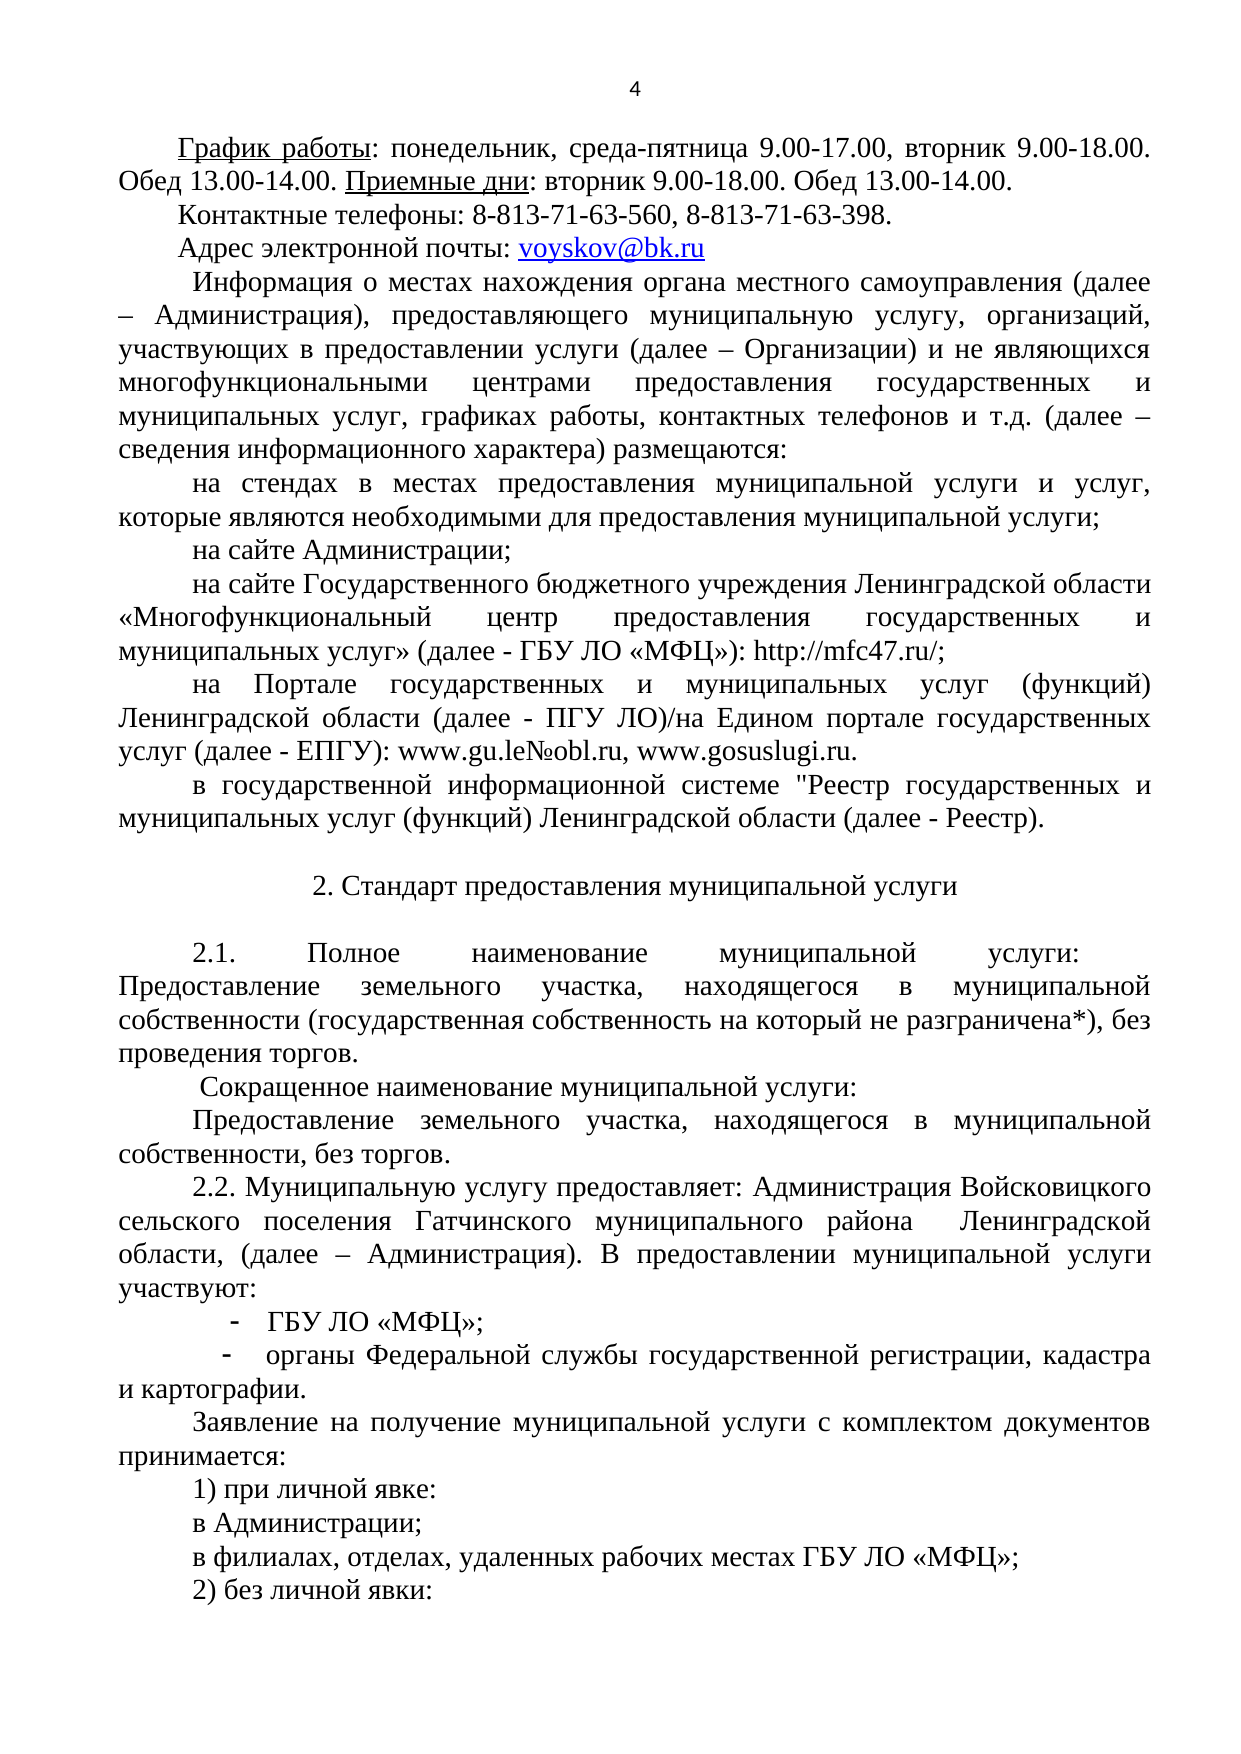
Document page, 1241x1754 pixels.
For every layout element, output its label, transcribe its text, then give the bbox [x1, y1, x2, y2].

text в государственной информационной системе "Реестр государственных и муниципальных услуг (функций) Ленинградской области (далее - Реестр). [118, 767, 1152, 834]
text Предоставление земельного участка, находящегося в муниципальной собственности, без торгов. [118, 1102, 1152, 1169]
list ГБУ ЛО «МФЦ»; [229, 1304, 1152, 1337]
text 1) при личной явке: [118, 1472, 1152, 1505]
text на сайте Администрации; [118, 532, 1152, 566]
text Информация о местах нахождения органа местного самоуправления (далее – Администрация), предоставляющего муниципальную услугу, организаций, участвующих в предоставлении услуги (далее – Организации) и не являющихся многофункциональными центрами предоставления государственных и муниципальных услуг, графиках работы, контактных телефонов и т.д. (далее – сведения информационного характера) размещаются: [118, 264, 1152, 465]
text на сайте Государственного бюджетного учреждения Ленинградской области «Многофункциональный центр предоставления государственных и муниципальных услуг» (далее - ГБУ ЛО «МФЦ»): http://mfc47.ru/; [118, 566, 1152, 666]
text Сокращенное наименование муниципальной услуги: [118, 1069, 1152, 1102]
list органы Федеральной службы государственной регистрации, кадастра и картографии. [118, 1337, 1152, 1404]
text на стендах в местах предоставления муниципальной услуги и услуг, которые являются необходимыми для предоставления муниципальной услуги; [118, 465, 1152, 532]
text на Портале государственных и муниципальных услуг (функций) Ленинградской области (далее - ПГУ ЛО)/на Едином портале государственных услуг (далее - ЕПГУ): www.gu.le№obl.ru, www.gosuslugi.ru. [118, 666, 1152, 767]
text 2) без личной явки: [118, 1572, 1152, 1606]
text 2.1. Полное наименование муниципальной услуги: Предоставление земельного участка, находящегося в муниципальной собственности (государственная собственность на который не разграничена*), без проведения торгов. [118, 935, 1152, 1069]
text в Администрации; [118, 1505, 1152, 1539]
text 2.2. Муниципальную услугу предоставляет: Администрация Войсковицкого сельского поселения Гатчинского муниципального района Ленинградской области, (далее – Администрация). В предоставлении муниципальной услуги участвуют: [118, 1169, 1152, 1304]
text Заявление на получение муниципальной услуги с комплектом документов принимается: [118, 1404, 1152, 1472]
text 2. Стандарт предоставления муниципальной услуги [118, 868, 1152, 901]
text в филиалах, отделах, удаленных рабочих местах ГБУ ЛО «МФЦ»; [118, 1539, 1152, 1572]
text График работы: понедельник, среда-пятница 9.00-17.00, вторник 9.00-18.00. Обед 13.00-14.00. Приемные дни: вторник 9.00-18.00. Обед 13.00-14.00. [118, 130, 1152, 197]
text Адрес электронной почты: voyskov@bk.ru [118, 230, 1152, 264]
text Контактные телефоны: 8-813-71-63-560, 8-813-71-63-398. [118, 197, 1152, 230]
